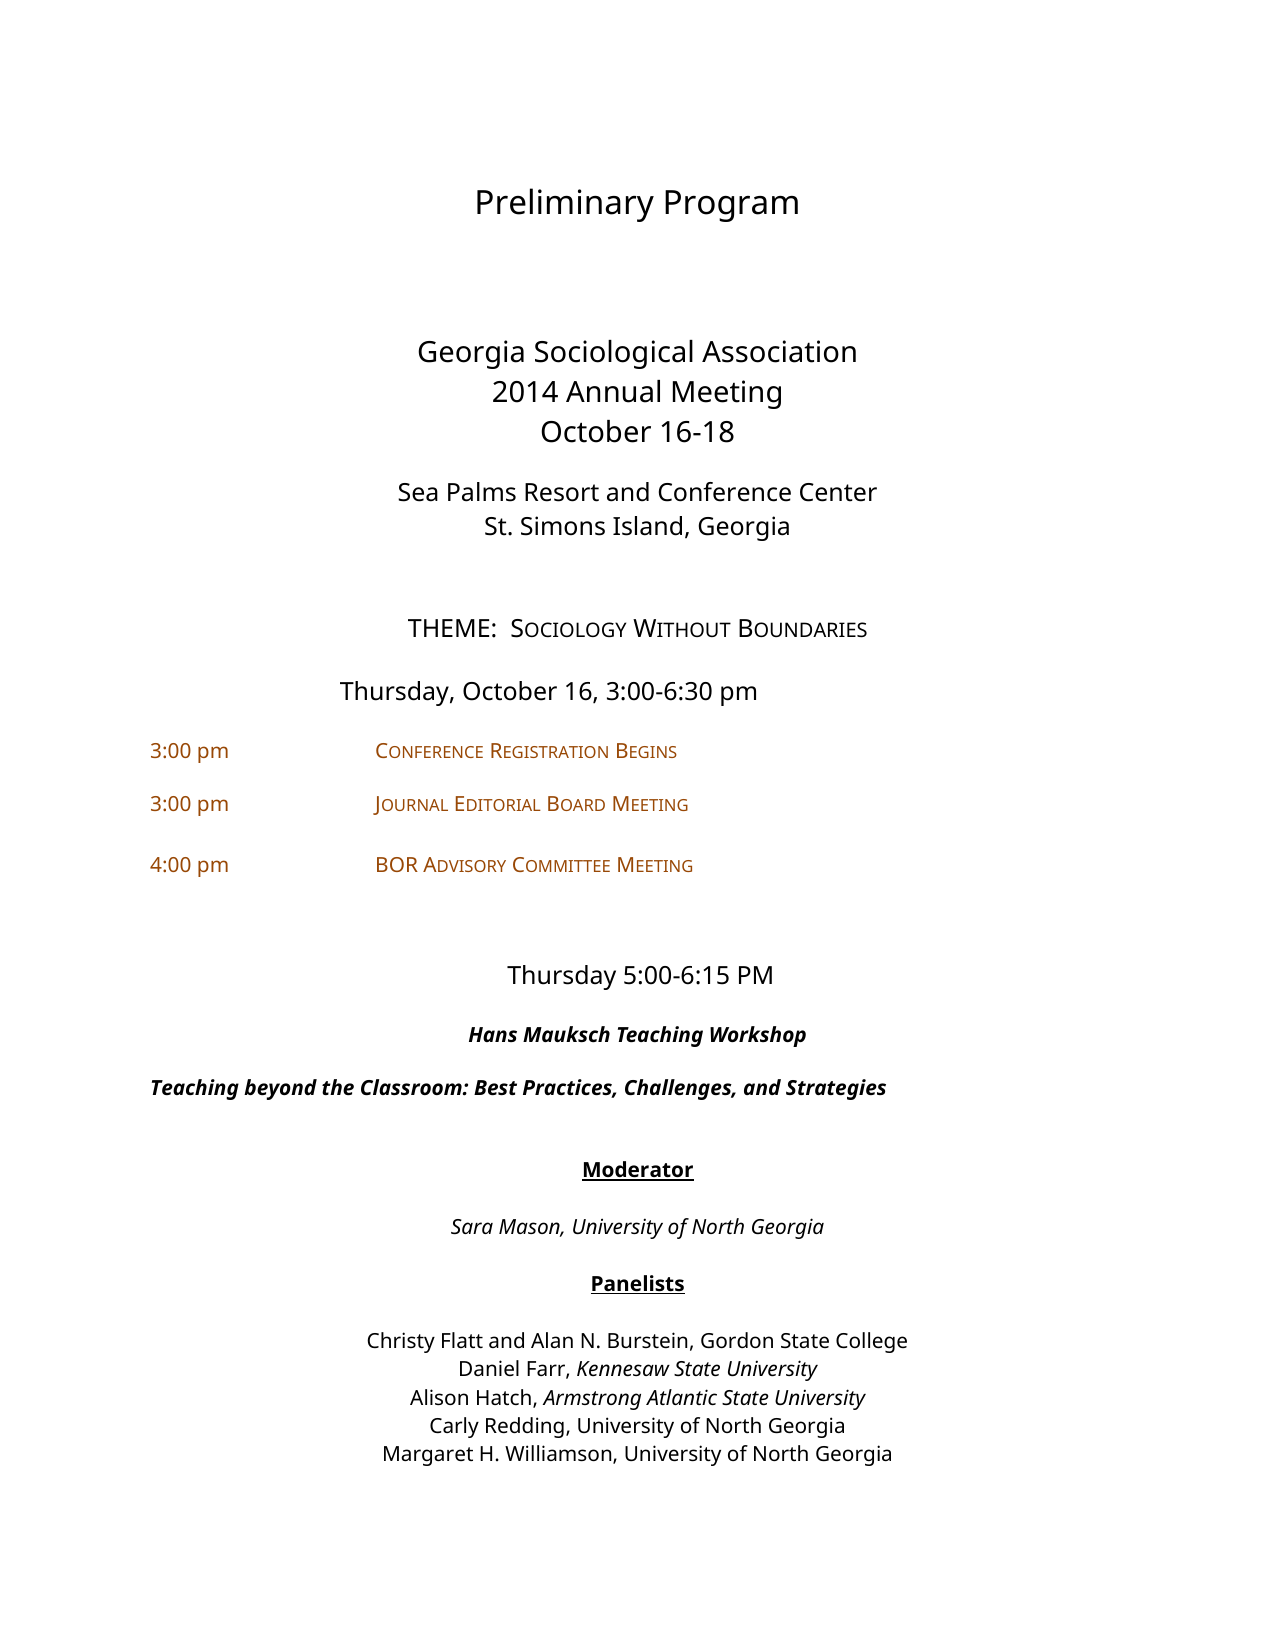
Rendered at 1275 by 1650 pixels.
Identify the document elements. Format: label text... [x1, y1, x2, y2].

text Georgia Sociological Association [150, 332, 1125, 371]
text Alison Hatch, Armstrong Atlantic State University [150, 1383, 1125, 1411]
text Sara Mason, University of North Georgia [150, 1212, 1125, 1241]
text 2014 Annual Meeting [150, 371, 1125, 411]
text Teaching beyond the Classroom: Best Practices, Challenges, and Strategies [150, 1073, 1125, 1102]
text October 16-18 [150, 411, 1125, 475]
text 4:00 pm BOR Advisory Committee Meeting [150, 851, 1125, 879]
text Christy Flatt and Alan N. Burstein, Gordon State College [150, 1326, 1125, 1354]
text Panelists [150, 1269, 1125, 1297]
text Sea Palms Resort and Conference Center [150, 475, 1125, 509]
text Moderator [150, 1155, 1125, 1184]
text THEME: Sociology Without Boundaries [150, 611, 1125, 645]
text Hans Mauksch Teaching Workshop [150, 1020, 1125, 1048]
text 3:00 pm Journal Editorial Board Meeting [150, 789, 1125, 818]
text St. Simons Island, Georgia [150, 509, 1125, 543]
text 3:00 pm Conference Registration Begins [150, 736, 1125, 764]
text Thursday, October 16, 3:00-6:30 pm [150, 673, 1125, 708]
text Carly Redding, University of North Georgia [150, 1411, 1125, 1439]
text Preliminary Program [150, 178, 1125, 224]
text Daniel Farr, Kennesaw State University [150, 1354, 1125, 1383]
text Margaret H. Williamson, University of North Georgia [150, 1439, 1125, 1468]
text Thursday 5:00-6:15 PM [150, 957, 1125, 991]
